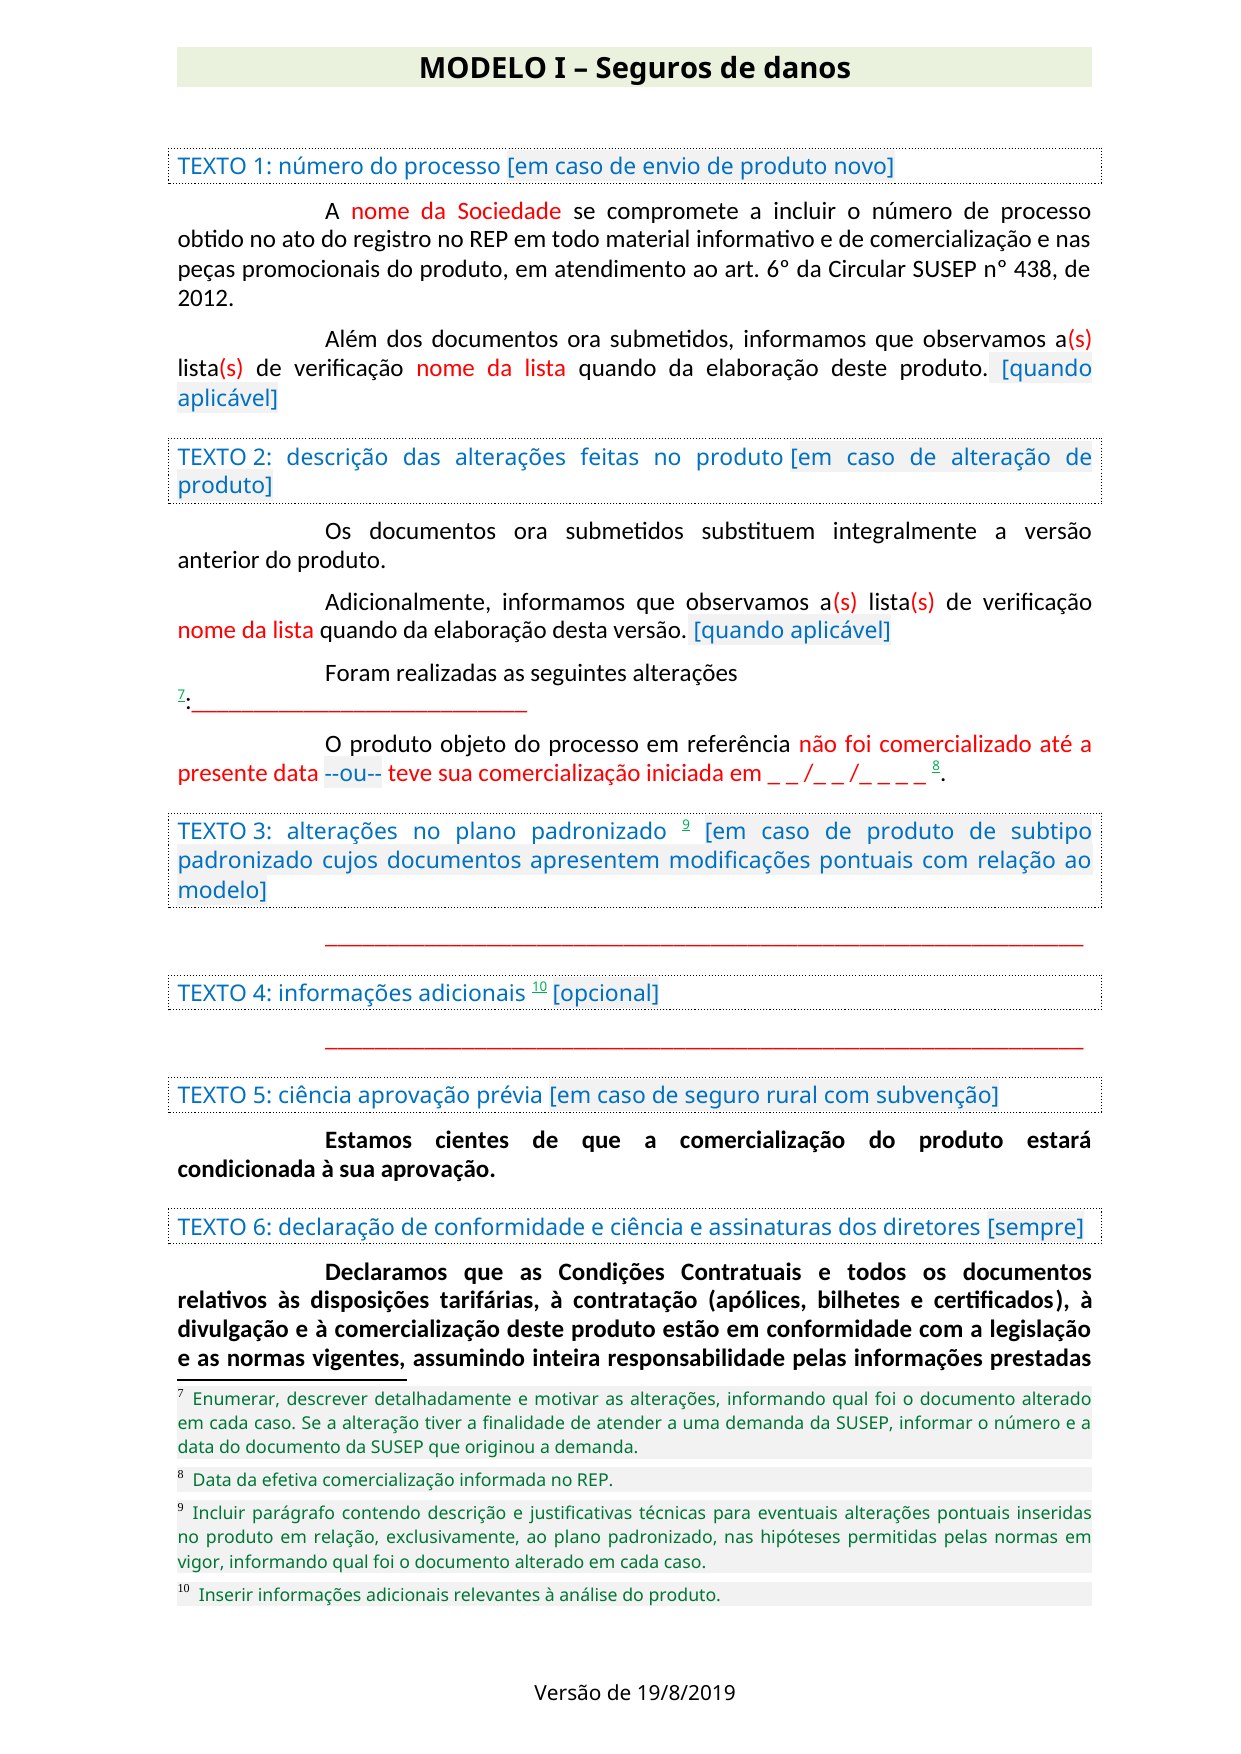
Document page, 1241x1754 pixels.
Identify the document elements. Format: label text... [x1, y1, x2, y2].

subtitle TEXTO 6: declaração de conformidade e ciência e assinaturas dos diretores [sempre] [168, 1208, 1102, 1244]
subtitle TEXTO 5: ciência aprovação prévia [em caso de seguro rural com subvenção] [168, 1077, 1102, 1113]
subtitle TEXTO 1: número do processo [em caso de envio de produto novo] [168, 148, 1102, 184]
text Os documentos ora submetidos substituem integralmente a versão anterior do produto. [177, 516, 1092, 574]
text Foram realizadas as seguintes alterações :___________________________ [177, 658, 1092, 717]
subtitle TEXTO 3: alterações no plano padronizado [em caso de produto de subtipo padronizado cujos documentos apresentem modificações pontuais com relação ao modelo] [168, 813, 1102, 908]
text A nome da Sociedade se compromete a incluir o número de processo obtido no ato do registro no REP em todo material informativo e de comercialização e nas peças promocionais do produto, em atendimento ao art. 6º da Circular SUSEP nº 438, de 2012. [177, 196, 1092, 312]
text Estamos cientes de que a comercialização do produto estará condicionada à sua aprovação. [177, 1125, 1092, 1183]
text _____________________________________________________________ [177, 921, 1092, 949]
text Além dos documentos ora submetidos, informamos que observamos a(s) lista(s) de verificação nome da lista quando da elaboração deste produto. [quando aplicável] [177, 325, 1092, 413]
subtitle TEXTO 2: descrição das alterações feitas no produto [em caso de alteração de produto] [168, 438, 1102, 504]
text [177, 1257, 1092, 1373]
text Adicionalmente, informamos que observamos a(s) lista(s) de verificação nome da lista quando da elaboração desta versão. [quando aplicável] [177, 587, 1092, 645]
text _____________________________________________________________ [177, 1023, 1092, 1052]
text O produto objeto do processo em referência não foi comercializado até a presente data --ou-- teve sua comercialização iniciada em _ _ /_ _ /_ _ _ _ . [177, 729, 1092, 788]
subtitle TEXTO 4: informações adicionais [opcional] [168, 974, 1102, 1010]
